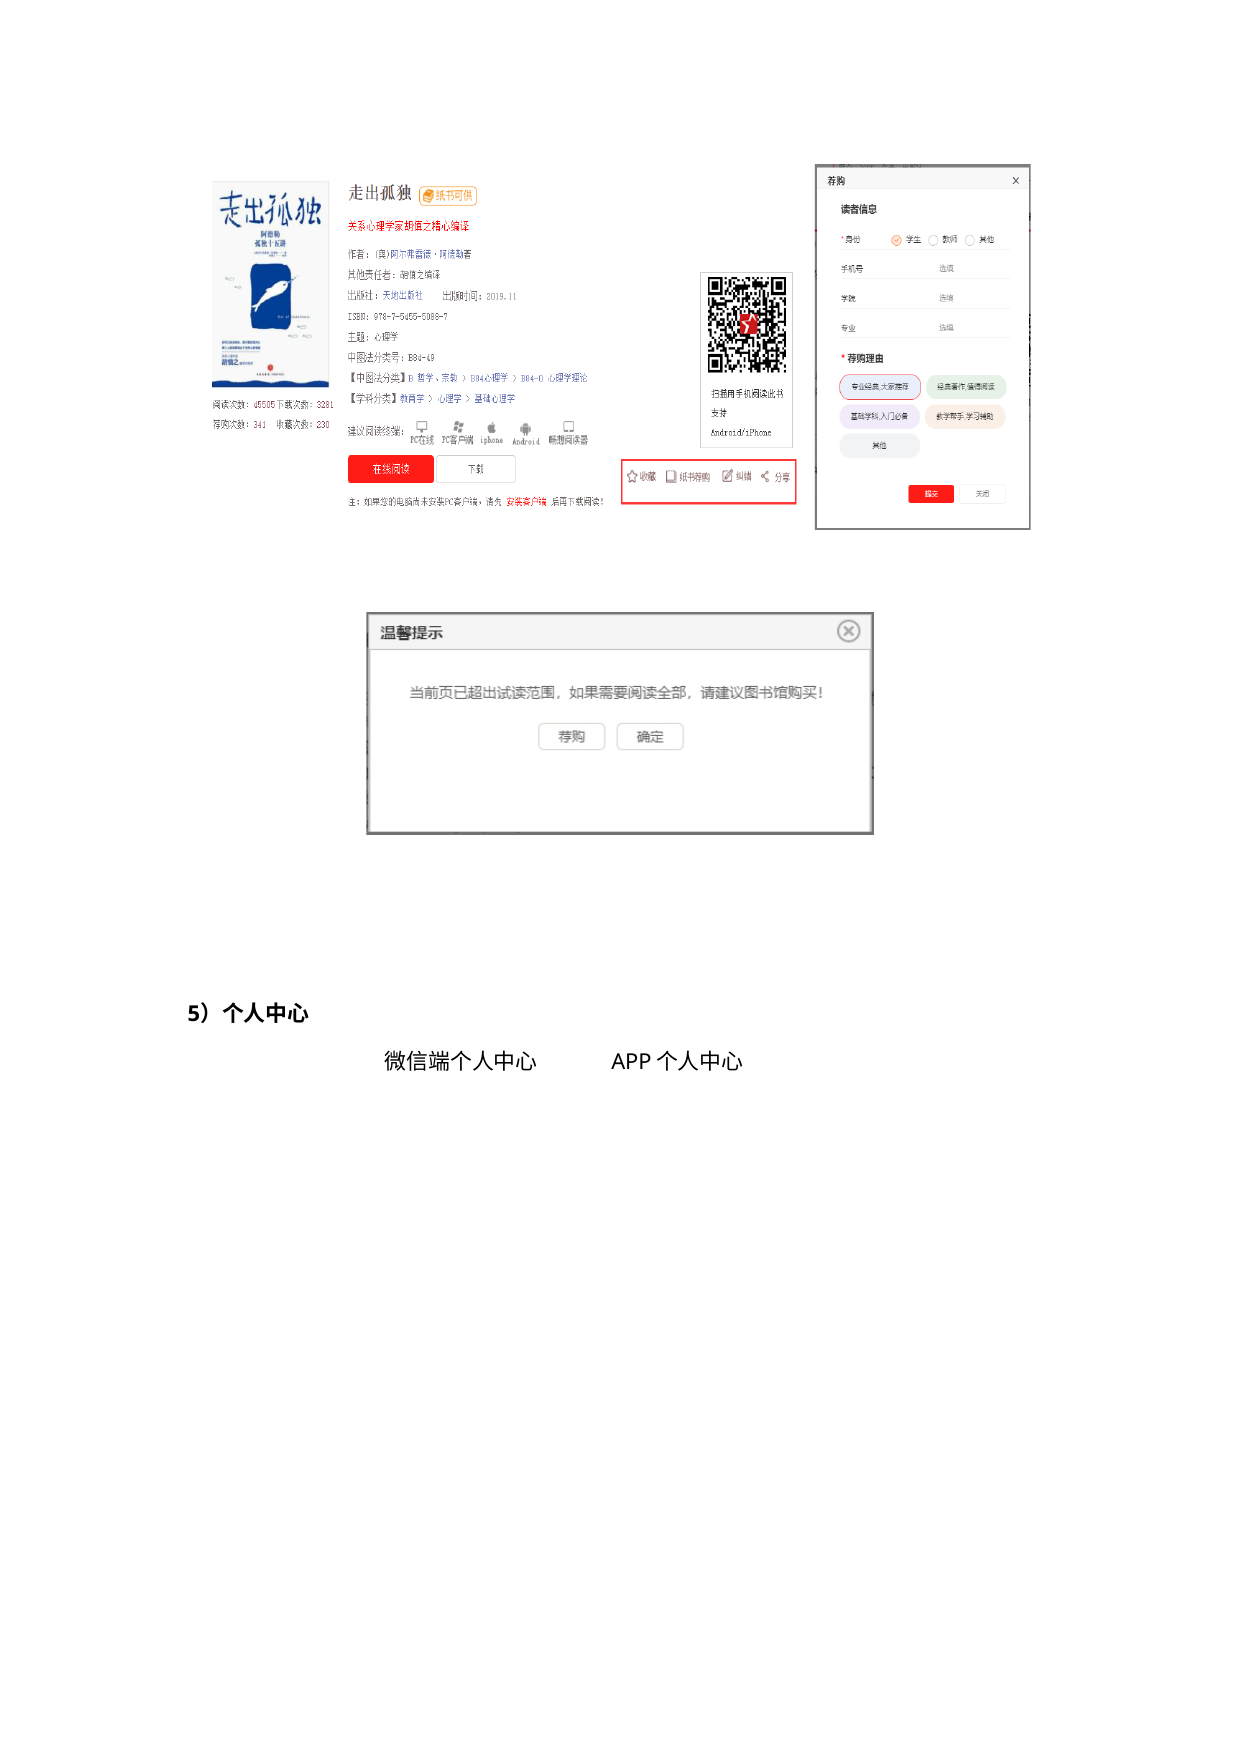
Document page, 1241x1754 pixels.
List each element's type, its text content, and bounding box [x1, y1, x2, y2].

picture [187, 162, 1031, 530]
list 微信端个人中心 APP个人中心 [187, 1044, 1053, 1077]
picture [366, 612, 874, 835]
list 个人中心 [187, 996, 1053, 1028]
